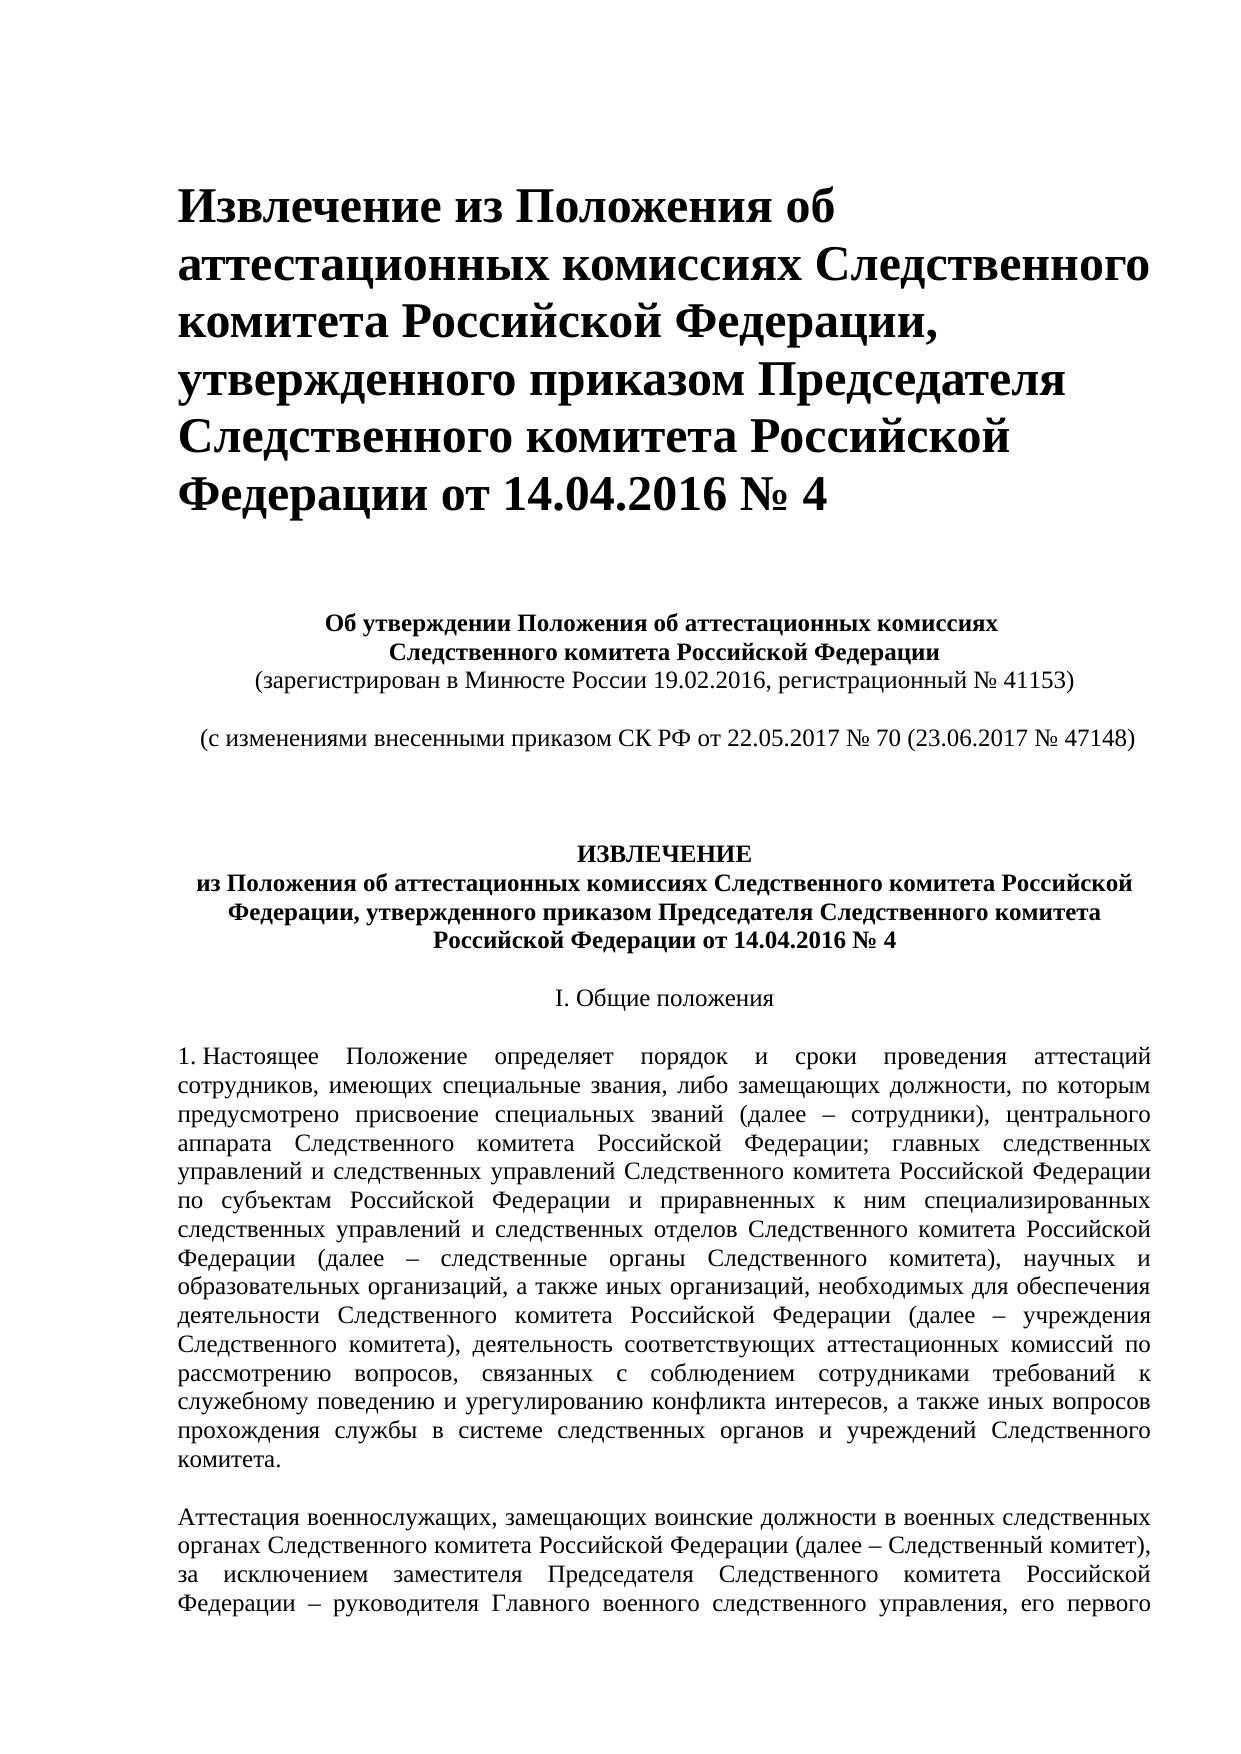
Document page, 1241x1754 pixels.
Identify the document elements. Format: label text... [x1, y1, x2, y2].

text Об утверждении Положения об аттестационных комиссиях Следственного комитета Российской Федерации (зарегистрирован в Минюсте России 19.02.2016, регистрационный № 41153) [177, 608, 1152, 694]
text 1. Настоящее Положение определяет порядок и сроки проведения аттестаций сотрудников, имеющих специальные звания, либо замещающих должности, по которым предусмотрено присвоение специальных званий (далее – сотрудники), центрального аппарата Следственного комитета Российской Федерации; главных следственных управлений и следственных управлений Следственного комитета Российской Федерации по субъектам Российской Федерации и приравненных к ним специализированных следственных управлений и следственных отделов Следственного комитета Российской Федерации (далее – следственные органы Следственного комитета), научных и образовательных организаций, а также иных организаций, необходимых для обеспечения деятельности Следственного комитета Российской Федерации (далее – учреждения Следственного комитета), деятельность соответствующих аттестационных комиссий по рассмотрению вопросов, связанных с соблюдением сотрудниками требований к служебному поведению и урегулированию конфликта интересов, а также иных вопросов прохождения службы в системе следственных органов и учреждений Следственного комитета. [177, 1041, 1152, 1473]
text I. Общие положения [177, 983, 1152, 1012]
subtitle Извлечение из Положения об аттестационных комиссиях Следственного комитета Российской Федерации, утвержденного приказом Председателя Следственного комитета Российской Федерации от 14.04.2016 № 4 [177, 176, 1152, 521]
text ИЗВЛЕЧЕНИЕ из Положения об аттестационных комиссиях Следственного комитета Российской Федерации, утвержденного приказом Председателя Следственного комитета Российской Федерации от 14.04.2016 № 4 [177, 839, 1152, 954]
text (с изменениями внесенными приказом СК РФ от 22.05.2017 № 70 (23.06.2017 № 47148) [177, 723, 1152, 752]
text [177, 1502, 1152, 1617]
